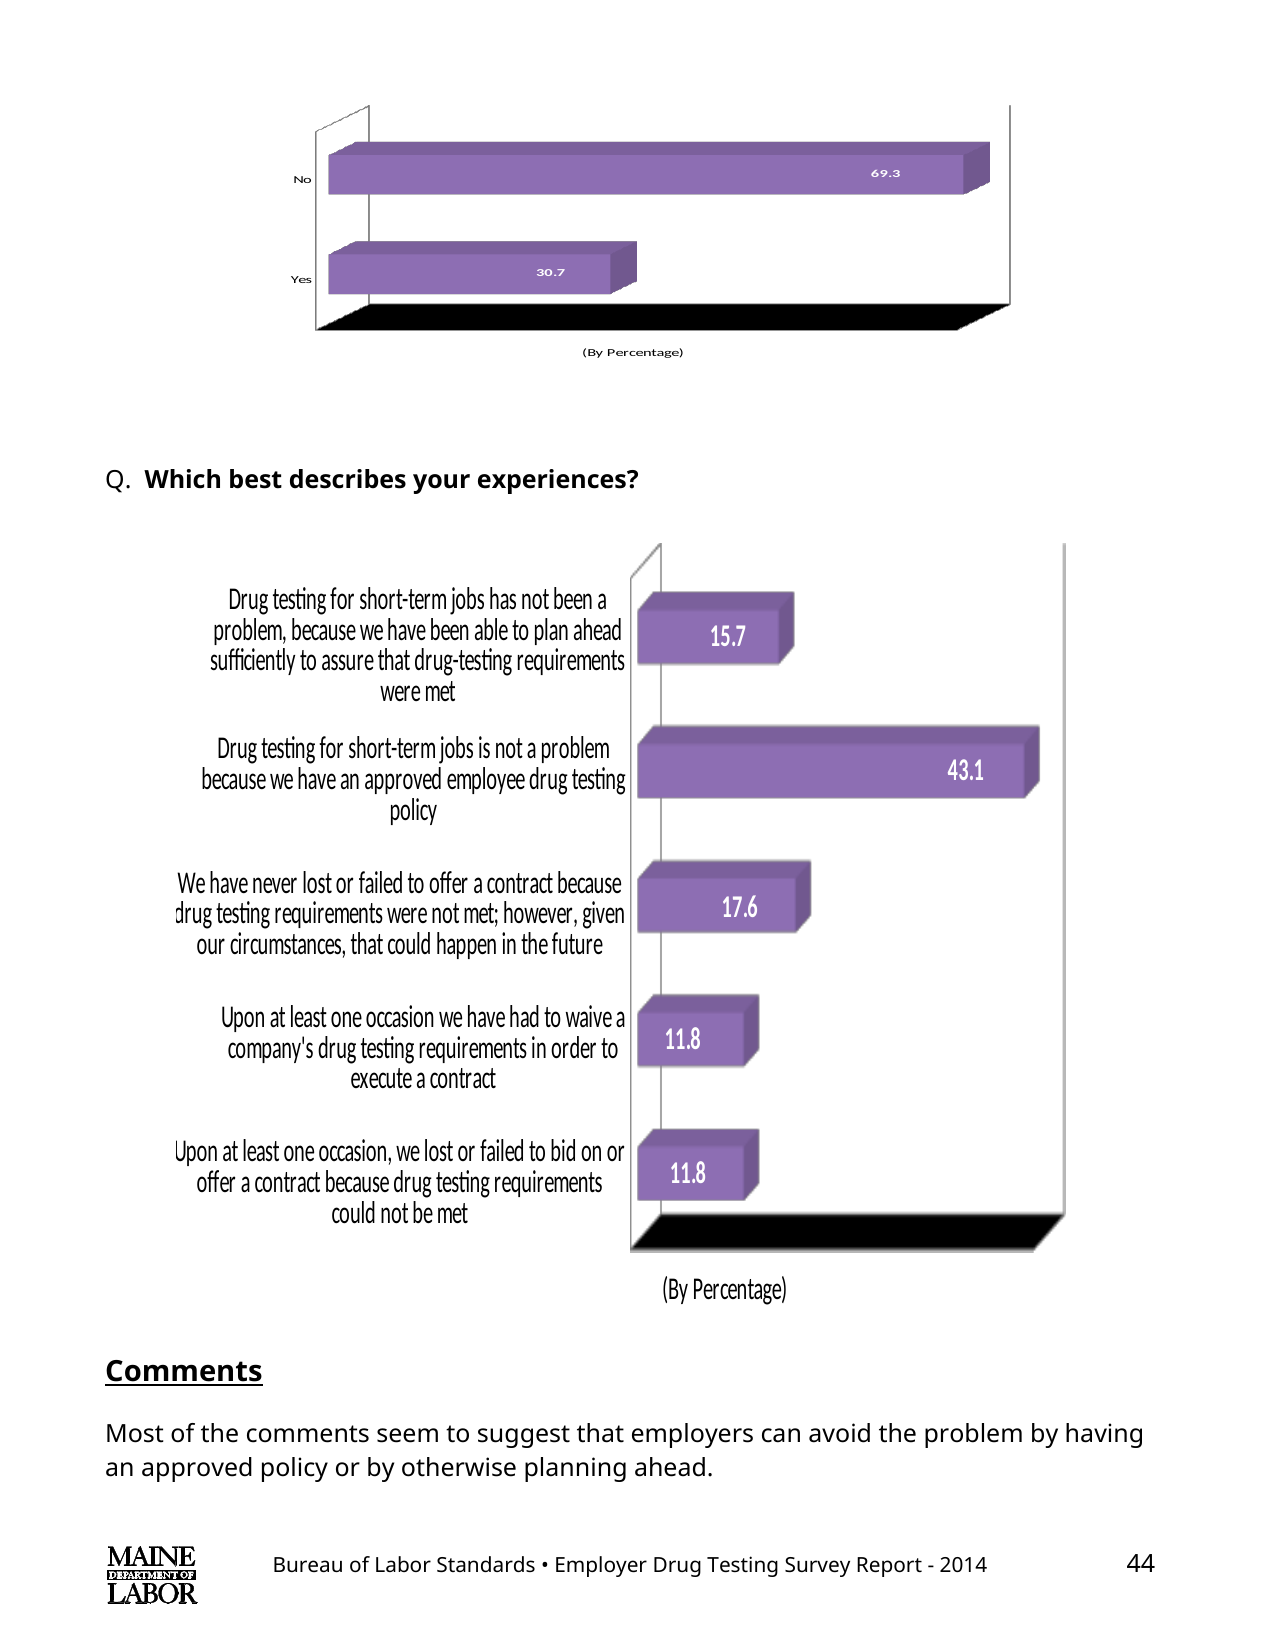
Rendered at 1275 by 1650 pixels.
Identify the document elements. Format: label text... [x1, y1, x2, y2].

text Most of the comments seem to suggest that employers can avoid the problem by having an approved policy or by otherwise planning ahead. [105, 1415, 1170, 1483]
text Q. Which best describes your experiences? [105, 461, 1170, 496]
text Comments [105, 1351, 1170, 1390]
